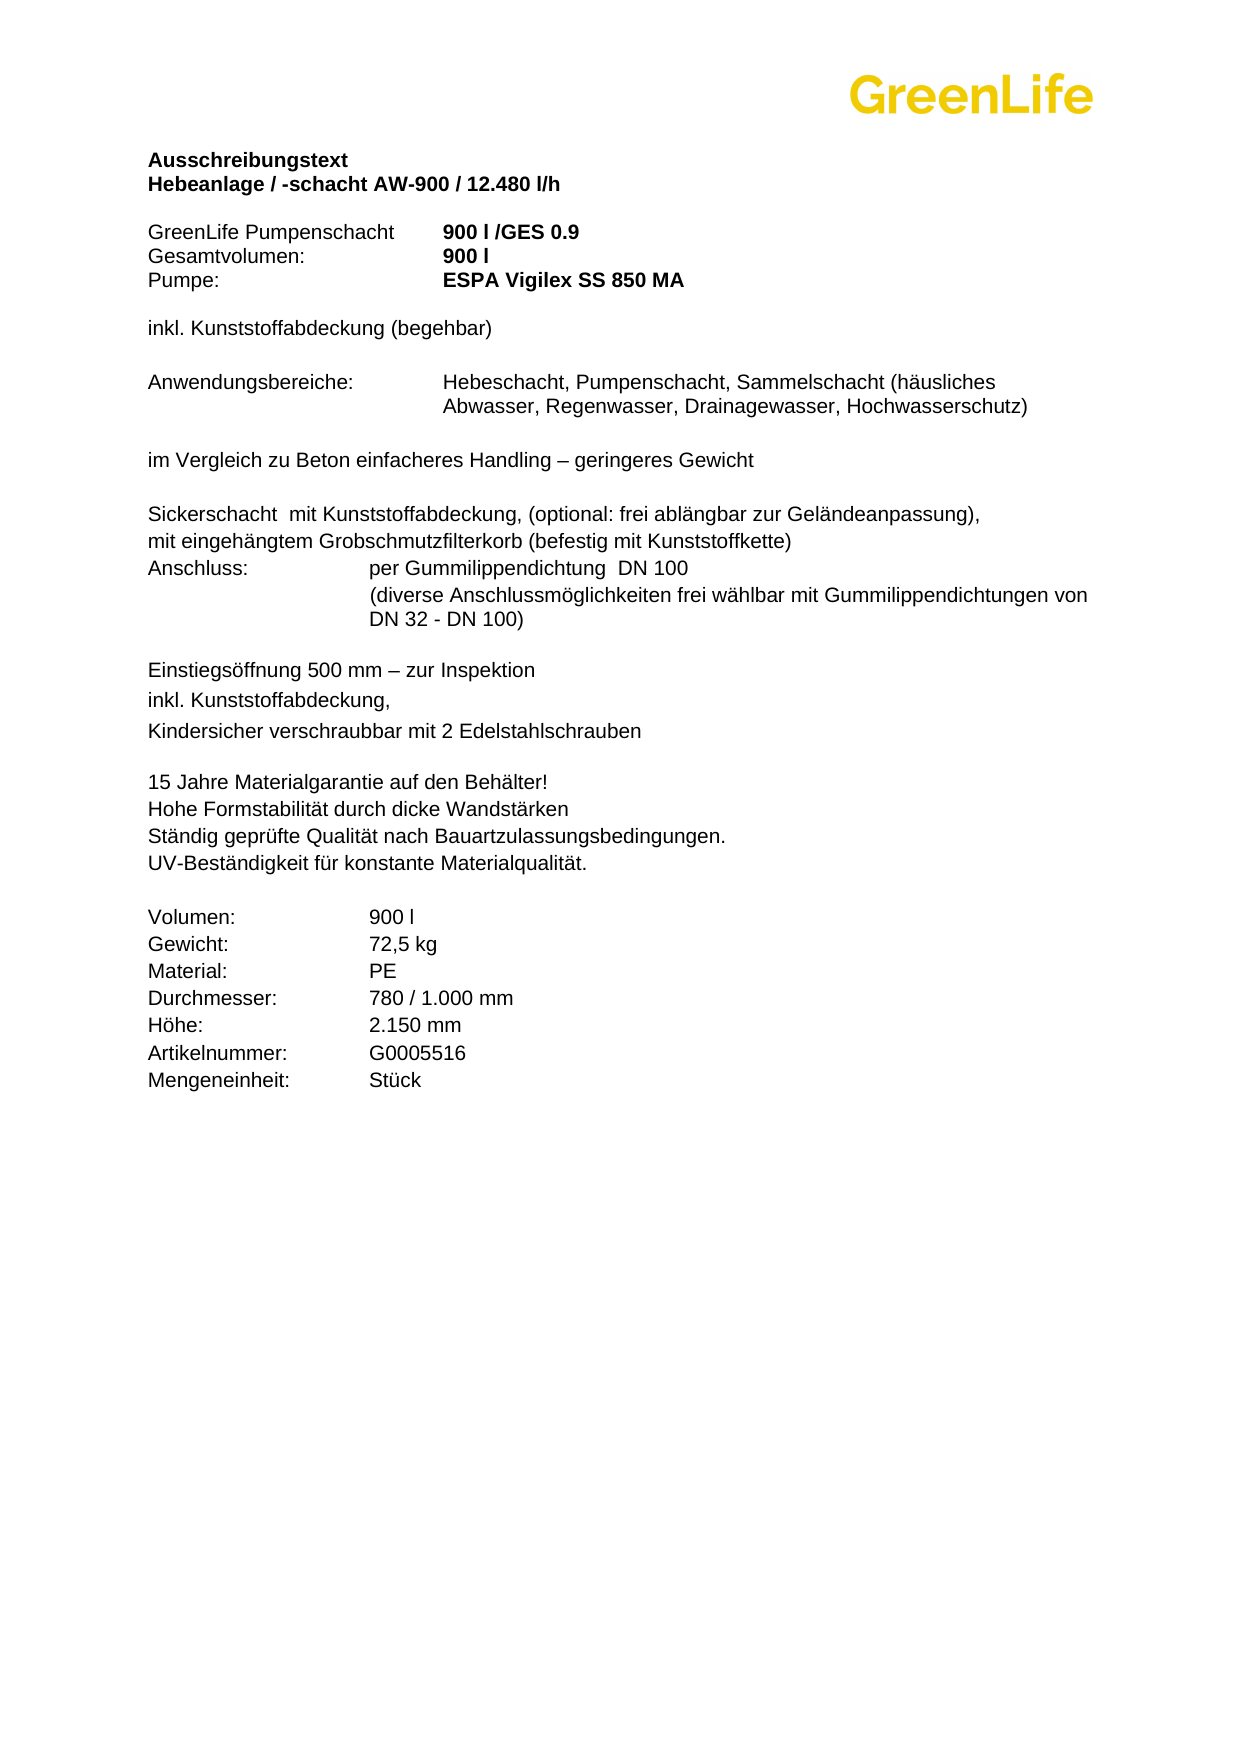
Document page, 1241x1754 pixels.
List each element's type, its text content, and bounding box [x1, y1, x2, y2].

text Durchmesser: 780 / 1.000 mm [148, 986, 1093, 1010]
text Gesamtvolumen: 900 l [148, 243, 1093, 267]
text im Vergleich zu Beton einfacheres Handling – geringeres Gewicht [148, 448, 1093, 472]
text Artikelnummer: G0005516 [148, 1040, 1093, 1064]
text Mengeneinheit: Stück [148, 1067, 1093, 1091]
text inkl. Kunststoffabdeckung (begehbar) [148, 315, 1093, 339]
text Ausschreibungstext [148, 148, 1093, 172]
text Höhe: 2.150 mm [148, 1013, 1093, 1037]
text Anwendungsbereiche: Hebeschacht, Pumpenschacht, Sammelschacht (häusliches Abwasser, Regenwasser, Drainagewasser, Hochwasserschutz) [148, 369, 1093, 417]
picture [850, 73, 1093, 114]
text Sickerschacht mit Kunststoffabdeckung, (optional: frei ablängbar zur Geländeanpassung), [148, 502, 1093, 526]
text Hebeanlage / -schacht AW-900 / 12.480 l/h [148, 172, 1093, 196]
text Einstiegsöffnung 500 mm – zur Inspektion [148, 658, 1093, 682]
text Hohe Formstabilität durch dicke Wandstärken [148, 797, 1093, 821]
text 15 Jahre Materialgarantie auf den Behälter! [148, 769, 1093, 793]
text Pumpe: ESPA Vigilex SS 850 MA [148, 267, 1093, 291]
text Ständig geprüfte Qualität nach Bauartzulassungsbedingungen. [148, 824, 1093, 848]
text UV-Beständigkeit für konstante Materialqualität. [148, 851, 1093, 875]
text Kindersicher verschraubbar mit 2 Edelstahlschrauben [148, 718, 1093, 742]
text inkl. Kunststoffabdeckung, [148, 688, 1093, 712]
text (diverse Anschlussmöglichkeiten frei wählbar mit Gummilippendichtungen von DN 32 - DN 100) [369, 583, 1093, 631]
text Gewicht: 72,5 kg [148, 932, 1093, 956]
text Volumen: 900 l [148, 905, 1093, 929]
text Anschluss: per Gummilippendichtung DN 100 [148, 556, 1093, 580]
text GreenLife Pumpenschacht 900 l /GES 0.9 [148, 219, 1093, 243]
text mit eingehängtem Grobschmutzfilterkorb (befestig mit Kunststoffkette) [148, 529, 1093, 553]
text Material: PE [148, 959, 1093, 983]
